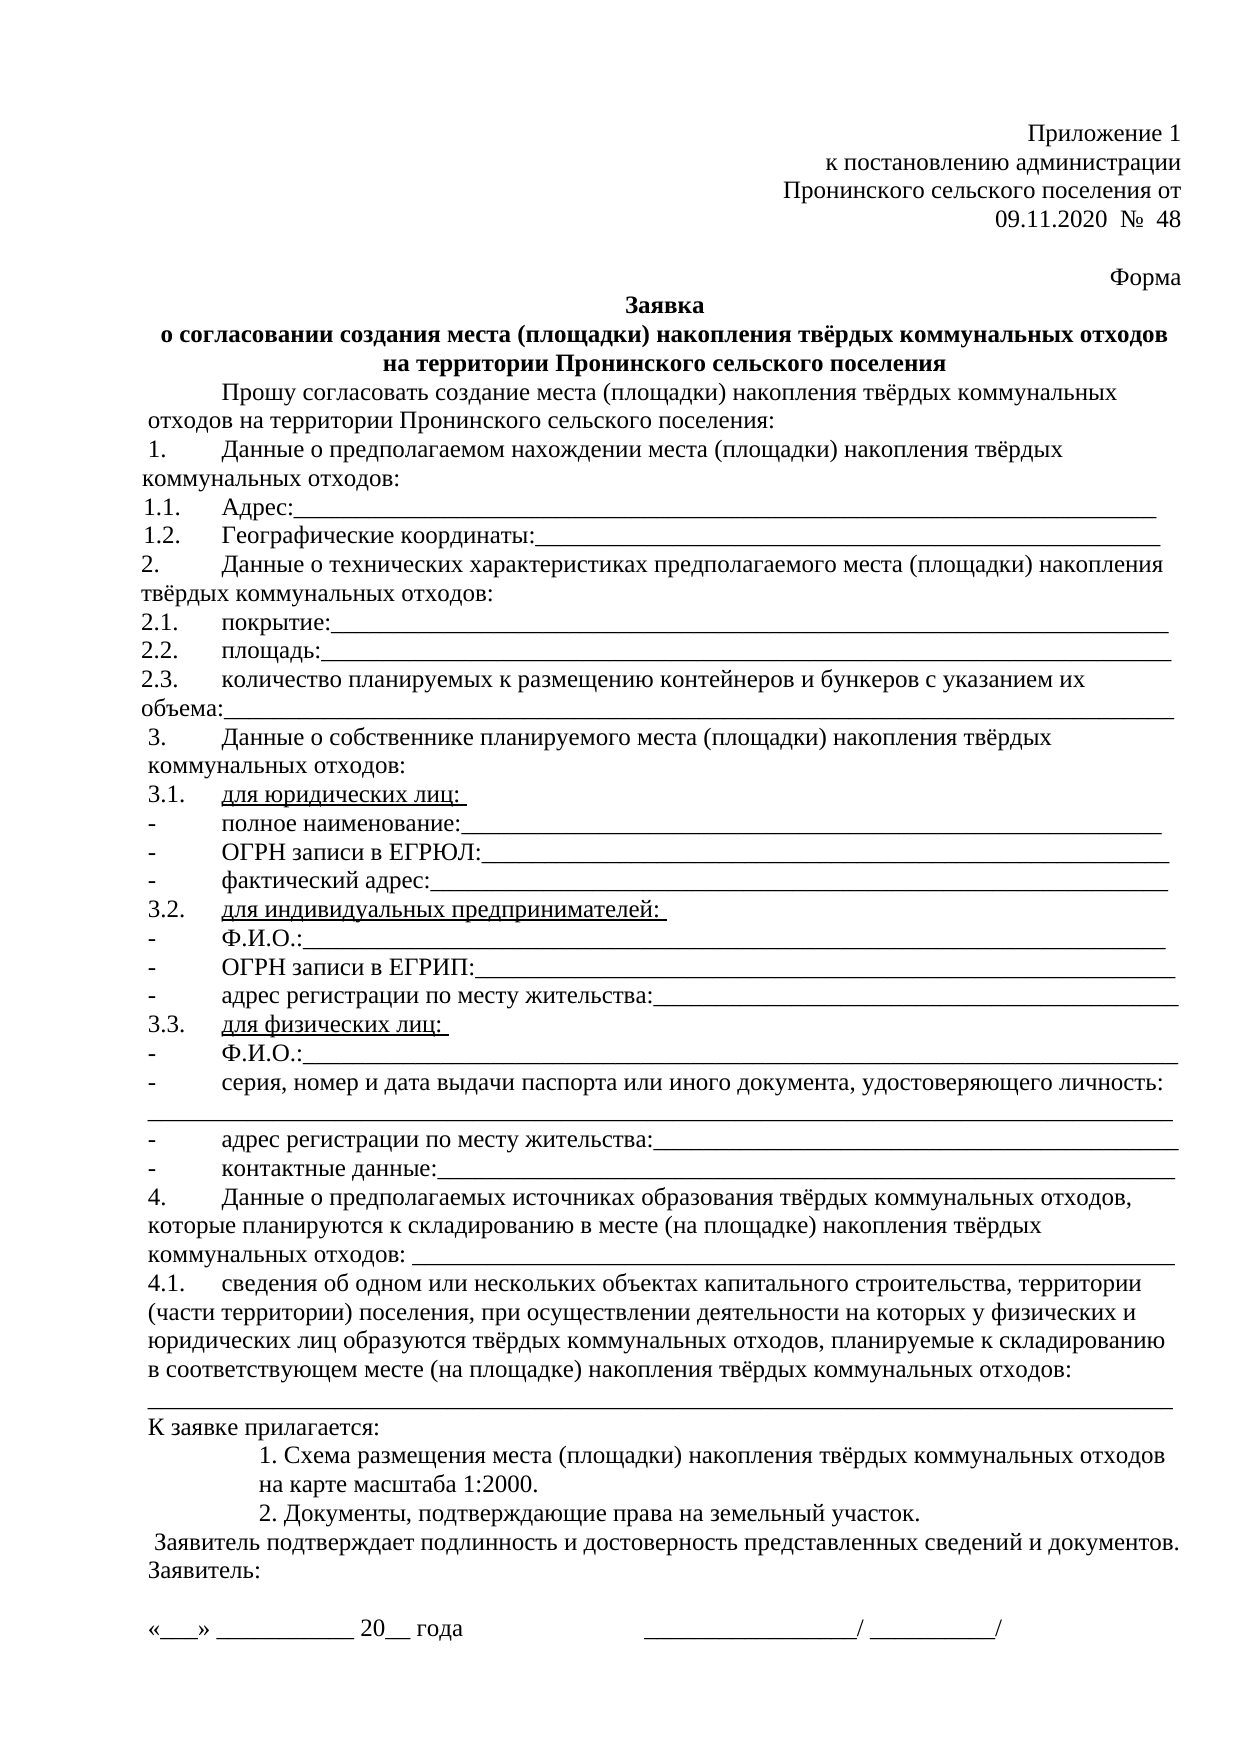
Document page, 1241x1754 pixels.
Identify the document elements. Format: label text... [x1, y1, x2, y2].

text 3.2. для индивидуальных предпринимателей: [148, 894, 1181, 923]
text 4. Данные о предполагаемых источниках образования твёрдых коммунальных отходов, которые планируются к складированию в месте (на площадке) накопления твёрдых коммунальных отходов: _____________________________________________________________ [148, 1182, 1181, 1268]
text 2.1. покрытие:___________________________________________________________________ [141, 607, 1181, 636]
text «___» ___________ 20__ года _________________/ __________/ [148, 1613, 1181, 1642]
text к постановлению администрации Пронинского сельского поселения от 09.11.2020 № 48 [709, 147, 1181, 233]
text - адрес регистрации по месту жительства:__________________________________________ [148, 1124, 1181, 1153]
text 3.3. для физических лиц: [148, 1009, 1181, 1038]
text Заявитель: [148, 1556, 1181, 1584]
text - ОГРН записи в ЕГРЮЛ:_______________________________________________________ [148, 837, 1181, 866]
text Заявка [148, 291, 1181, 319]
text Форма [148, 262, 1181, 291]
text 3.1. для юридических лиц: [148, 779, 1181, 808]
text - Ф.И.О.:_____________________________________________________________________ [148, 923, 1181, 952]
text - полное наименование:________________________________________________________ [148, 808, 1181, 837]
text 4.1. сведения об одном или нескольких объектах капитального строительства, территории (части территории) поселения, при осуществлении деятельности на которых у физических и юридических лиц образуются твёрдых коммунальных отходов, планируемые к складированию в соответствующем месте (на площадке) накопления твёрдых коммунальных отходов: __________________________________________________________________________________ [148, 1268, 1181, 1412]
text 2. Данные о технических характеристиках предполагаемого места (площадки) накопления твёрдых коммунальных отходов: [141, 549, 1181, 607]
text - ОГРН записи в ЕГРИП:________________________________________________________ [148, 952, 1181, 981]
text - серия, номер и дата выдачи паспорта или иного документа, удостоверяющего личность: __________________________________________________________________________________ [148, 1067, 1181, 1124]
text 2.2. площадь:____________________________________________________________________ [141, 636, 1181, 664]
text 1.1. Адрес:_____________________________________________________________________ [143, 492, 1181, 521]
text - Ф.И.О.:______________________________________________________________________ [148, 1038, 1181, 1067]
text Прошу согласовать создание места (площадки) накопления твёрдых коммунальных отходов на территории Пронинского сельского поселения: [148, 377, 1181, 434]
text 2. Документы, подтверждающие права на земельный участок. [259, 1498, 1181, 1527]
text 3. Данные о собственнике планируемого места (площадки) накопления твёрдых коммунальных отходов: [148, 722, 1181, 779]
text - контактные данные:___________________________________________________________ [148, 1153, 1181, 1182]
text Приложение 1 [709, 118, 1181, 147]
text - адрес регистрации по месту жительства:__________________________________________ [148, 981, 1181, 1009]
text Заявитель подтверждает подлинность и достоверность представленных сведений и документов. [148, 1527, 1181, 1556]
text о согласовании создания места (площадки) накопления твёрдых коммунальных отходов на территории Пронинского сельского поселения [148, 319, 1181, 377]
text - фактический адрес:___________________________________________________________ [148, 866, 1181, 894]
text К заявке прилагается: [148, 1412, 1181, 1441]
text 1. Схема размещения места (площадки) накопления твёрдых коммунальных отходов на карте масштаба 1:2000. [259, 1441, 1181, 1498]
text 1. Данные о предполагаемом нахождении места (площадки) накопления твёрдых коммунальных отходов: [142, 434, 1181, 492]
text 2.3. количество планируемых к размещению контейнеров и бункеров с указанием их объема:____________________________________________________________________________ [141, 664, 1181, 722]
text 1.2. Географические координаты:__________________________________________________ [143, 521, 1181, 549]
